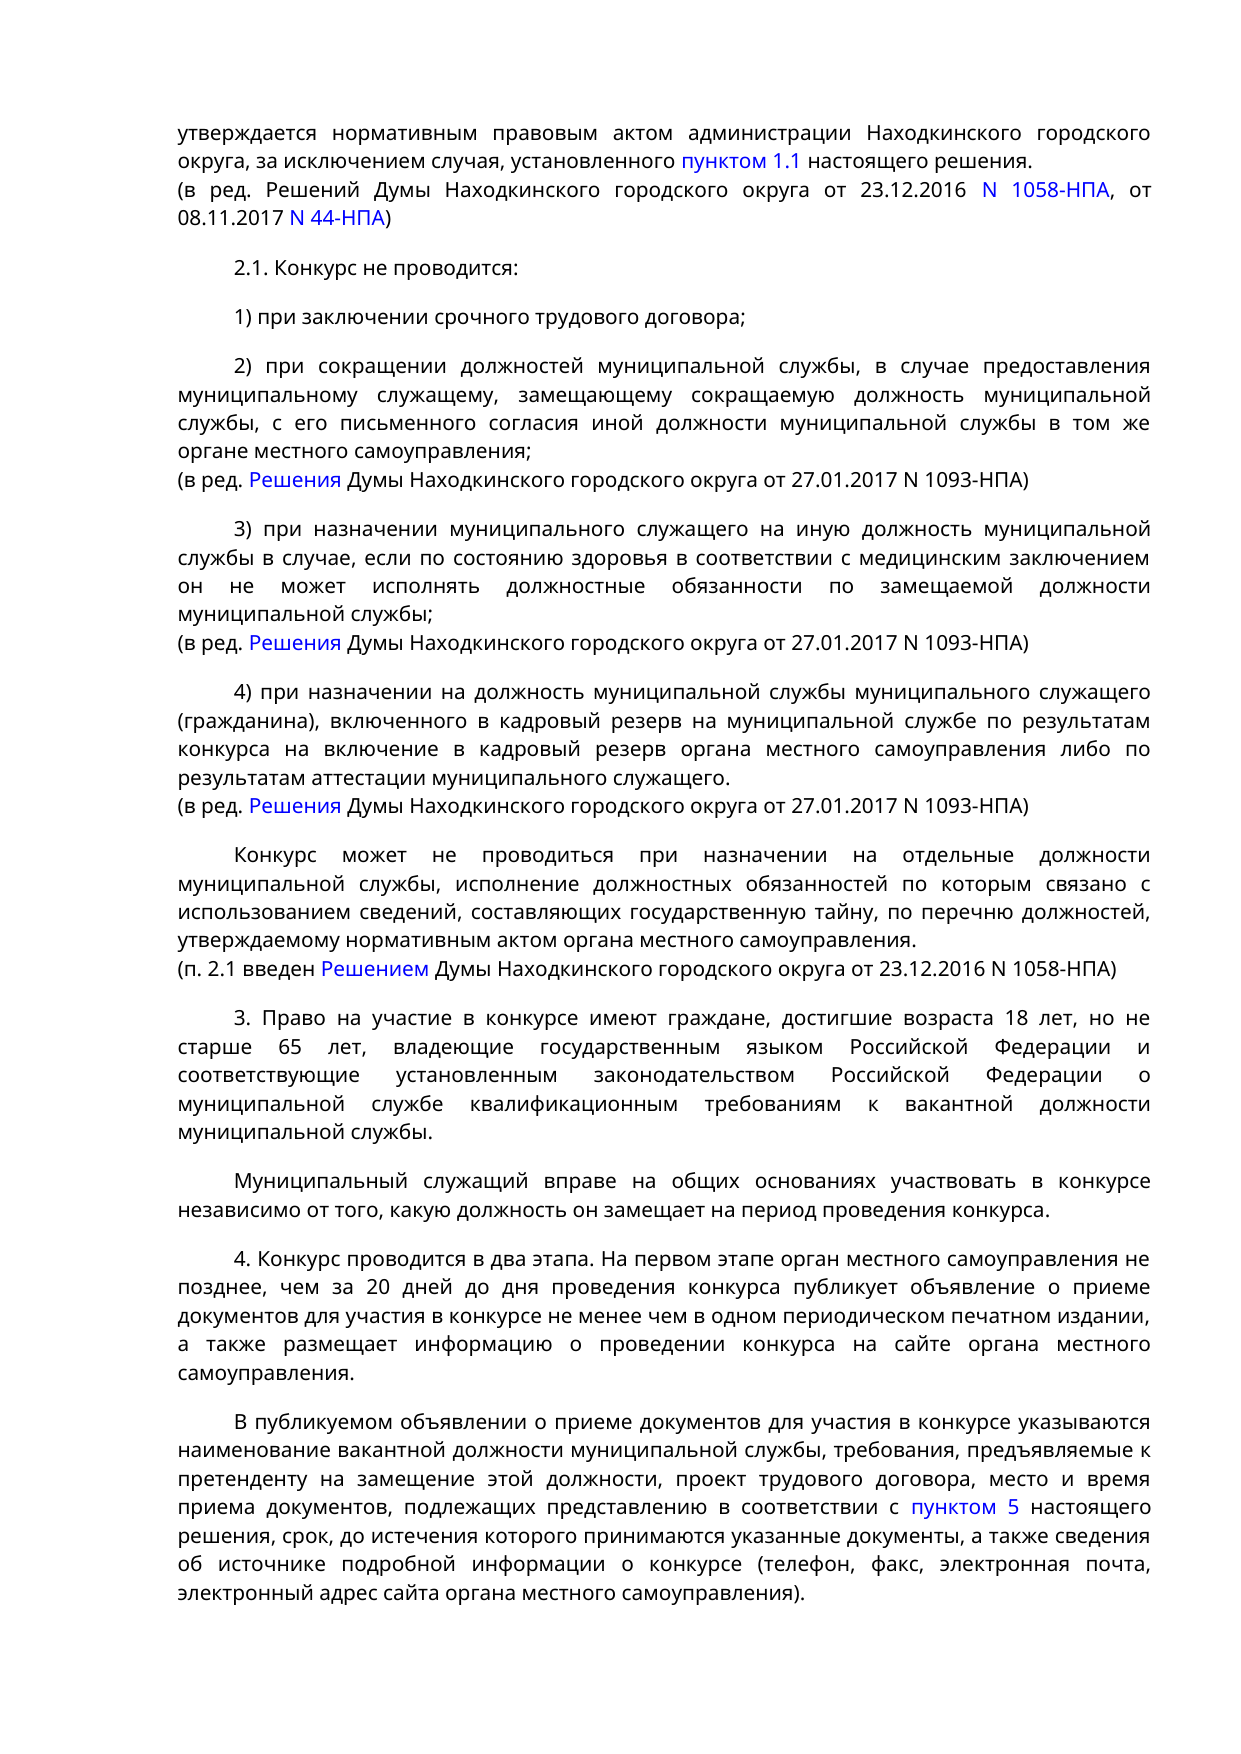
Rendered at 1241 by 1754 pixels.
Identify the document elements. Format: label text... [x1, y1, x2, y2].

text (в ред. Решения Думы Находкинского городского округа от 27.01.2017 N 1093-НПА) [177, 791, 1152, 819]
text (п. 2.1 введен Решением Думы Находкинского городского округа от 23.12.2016 N 1058-НПА) [177, 954, 1152, 982]
text Муниципальный служащий вправе на общих основаниях участвовать в конкурсе независимо от того, какую должность он замещает на период проведения конкурса. [177, 1166, 1152, 1223]
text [177, 118, 1152, 175]
text (в ред. Решения Думы Находкинского городского округа от 27.01.2017 N 1093-НПА) [177, 628, 1152, 656]
text 3. Право на участие в конкурсе имеют граждане, достигшие возраста 18 лет, но не старше 65 лет, владеющие государственным языком Российской Федерации и соответствующие установленным законодательством Российской Федерации о муниципальной службе квалификационным требованиям к вакантной должности муниципальной службы. [177, 1003, 1152, 1146]
text 2) при сокращении должностей муниципальной службы, в случае предоставления муниципальному служащему, замещающему сокращаемую должность муниципальной службы, с его письменного согласия иной должности муниципальной службы в том же органе местного самоуправления; [177, 351, 1152, 465]
text В публикуемом объявлении о приеме документов для участия в конкурсе указываются наименование вакантной должности муниципальной службы, требования, предъявляемые к претенденту на замещение этой должности, проект трудового договора, место и время приема документов, подлежащих представлению в соответствии с пунктом 5 настоящего решения, срок, до истечения которого принимаются указанные документы, а также сведения об источнике подробной информации о конкурсе (телефон, факс, электронная почта, электронный адрес сайта органа местного самоуправления). [177, 1407, 1152, 1606]
text (в ред. Решения Думы Находкинского городского округа от 27.01.2017 N 1093-НПА) [177, 465, 1152, 493]
text (в ред. Решений Думы Находкинского городского округа от 23.12.2016 N 1058-НПА, от 08.11.2017 N 44-НПА) [177, 175, 1152, 232]
text 4. Конкурс проводится в два этапа. На первом этапе орган местного самоуправления не позднее, чем за 20 дней до дня проведения конкурса публикует объявление о приеме документов для участия в конкурсе не менее чем в одном периодическом печатном издании, а также размещает информацию о проведении конкурса на сайте органа местного самоуправления. [177, 1244, 1152, 1386]
text 2.1. Конкурс не проводится: [177, 253, 1152, 281]
text 3) при назначении муниципального служащего на иную должность муниципальной службы в случае, если по состоянию здоровья в соответствии с медицинским заключением он не может исполнять должностные обязанности по замещаемой должности муниципальной службы; [177, 514, 1152, 628]
text 4) при назначении на должность муниципальной службы муниципального служащего (гражданина), включенного в кадровый резерв на муниципальной службе по результатам конкурса на включение в кадровый резерв органа местного самоуправления либо по результатам аттестации муниципального служащего. [177, 677, 1152, 791]
text 1) при заключении срочного трудового договора; [177, 302, 1152, 330]
text Конкурс может не проводиться при назначении на отдельные должности муниципальной службы, исполнение должностных обязанностей по которым связано с использованием сведений, составляющих государственную тайну, по перечню должностей, утверждаемому нормативным актом органа местного самоуправления. [177, 840, 1152, 954]
